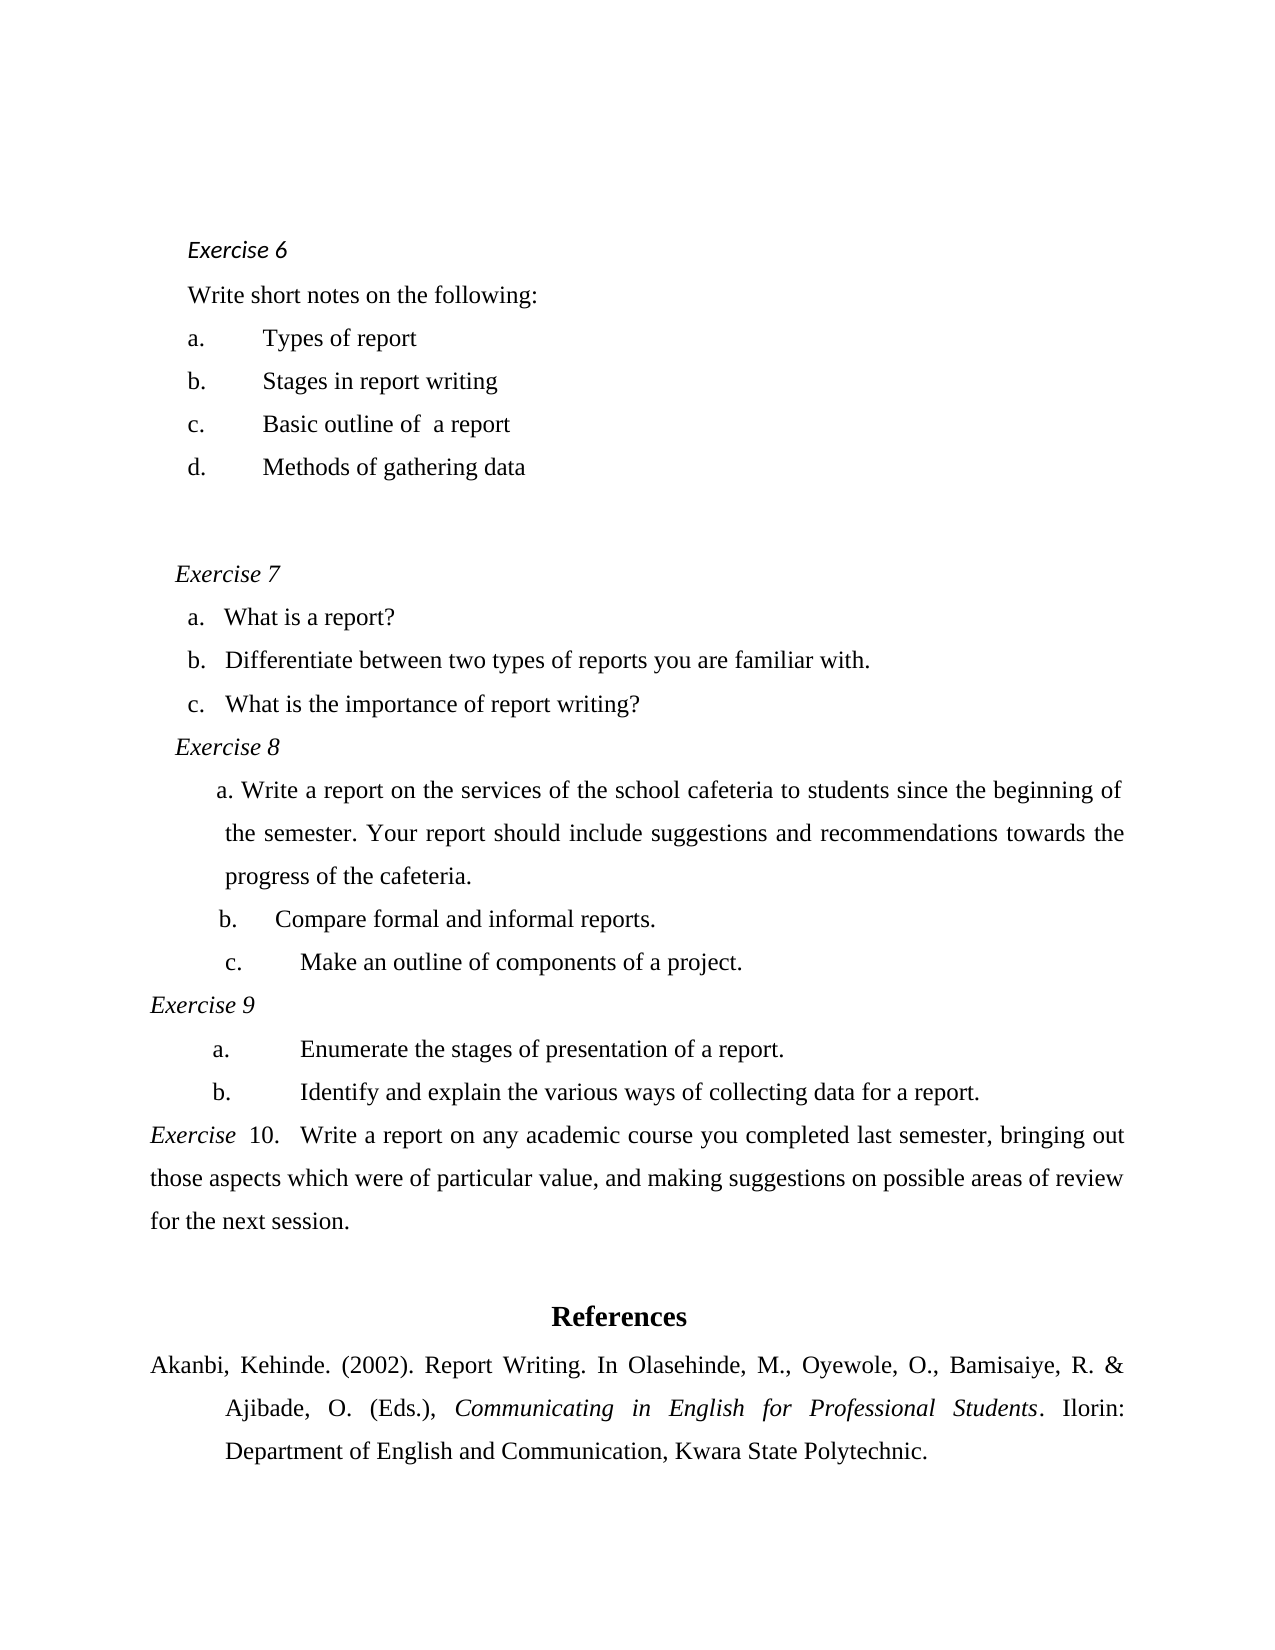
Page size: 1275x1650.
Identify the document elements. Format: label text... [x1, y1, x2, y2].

text a. Enumerate the stages of presentation of a report. [150, 1034, 1125, 1062]
text Exercise 10. Write a report on any academic course you completed last semester, bringing out those aspects which were of particular value, and making suggestions on possible areas of review for the next session. [150, 1120, 1125, 1235]
text b. Identify and explain the various ways of collecting data for a report. [150, 1077, 1125, 1106]
text Akanbi, Kehinde. (2002). Report Writing. In Olasehinde, M., Oyewole, O., Bamisaiye, R. & Ajibade, O. (Eds.), Communicating in English for Professional Students. Ilorin: Department of English and Communication, Kwara State Polytechnic. [150, 1350, 1125, 1465]
text a. What is a report? [150, 602, 1125, 631]
text Exercise 9 [150, 991, 1125, 1019]
list Basic outline of a report [187, 409, 1125, 438]
list Write short notes on the following: [187, 280, 1125, 308]
text c. Make an outline of components of a project. [150, 947, 1125, 976]
text b. Differentiate between two types of reports you are familiar with. [150, 646, 1125, 674]
list Types of report [187, 323, 1125, 352]
text a. Write a report on the services of the school cafeteria to students since the beginning of the semester. Your report should include suggestions and recommendations towards the progress of the cafeteria. [150, 775, 1125, 890]
text Exercise 7 [150, 559, 1125, 588]
text References [150, 1299, 1125, 1333]
list Methods of gathering data [187, 452, 1125, 481]
list Stages in report writing [187, 366, 1125, 395]
text b. Compare formal and informal reports. [150, 904, 1125, 933]
text c. What is the importance of report writing? [150, 689, 1125, 717]
text Exercise 8 [150, 732, 1125, 761]
list Exercise 6 [187, 234, 1125, 264]
